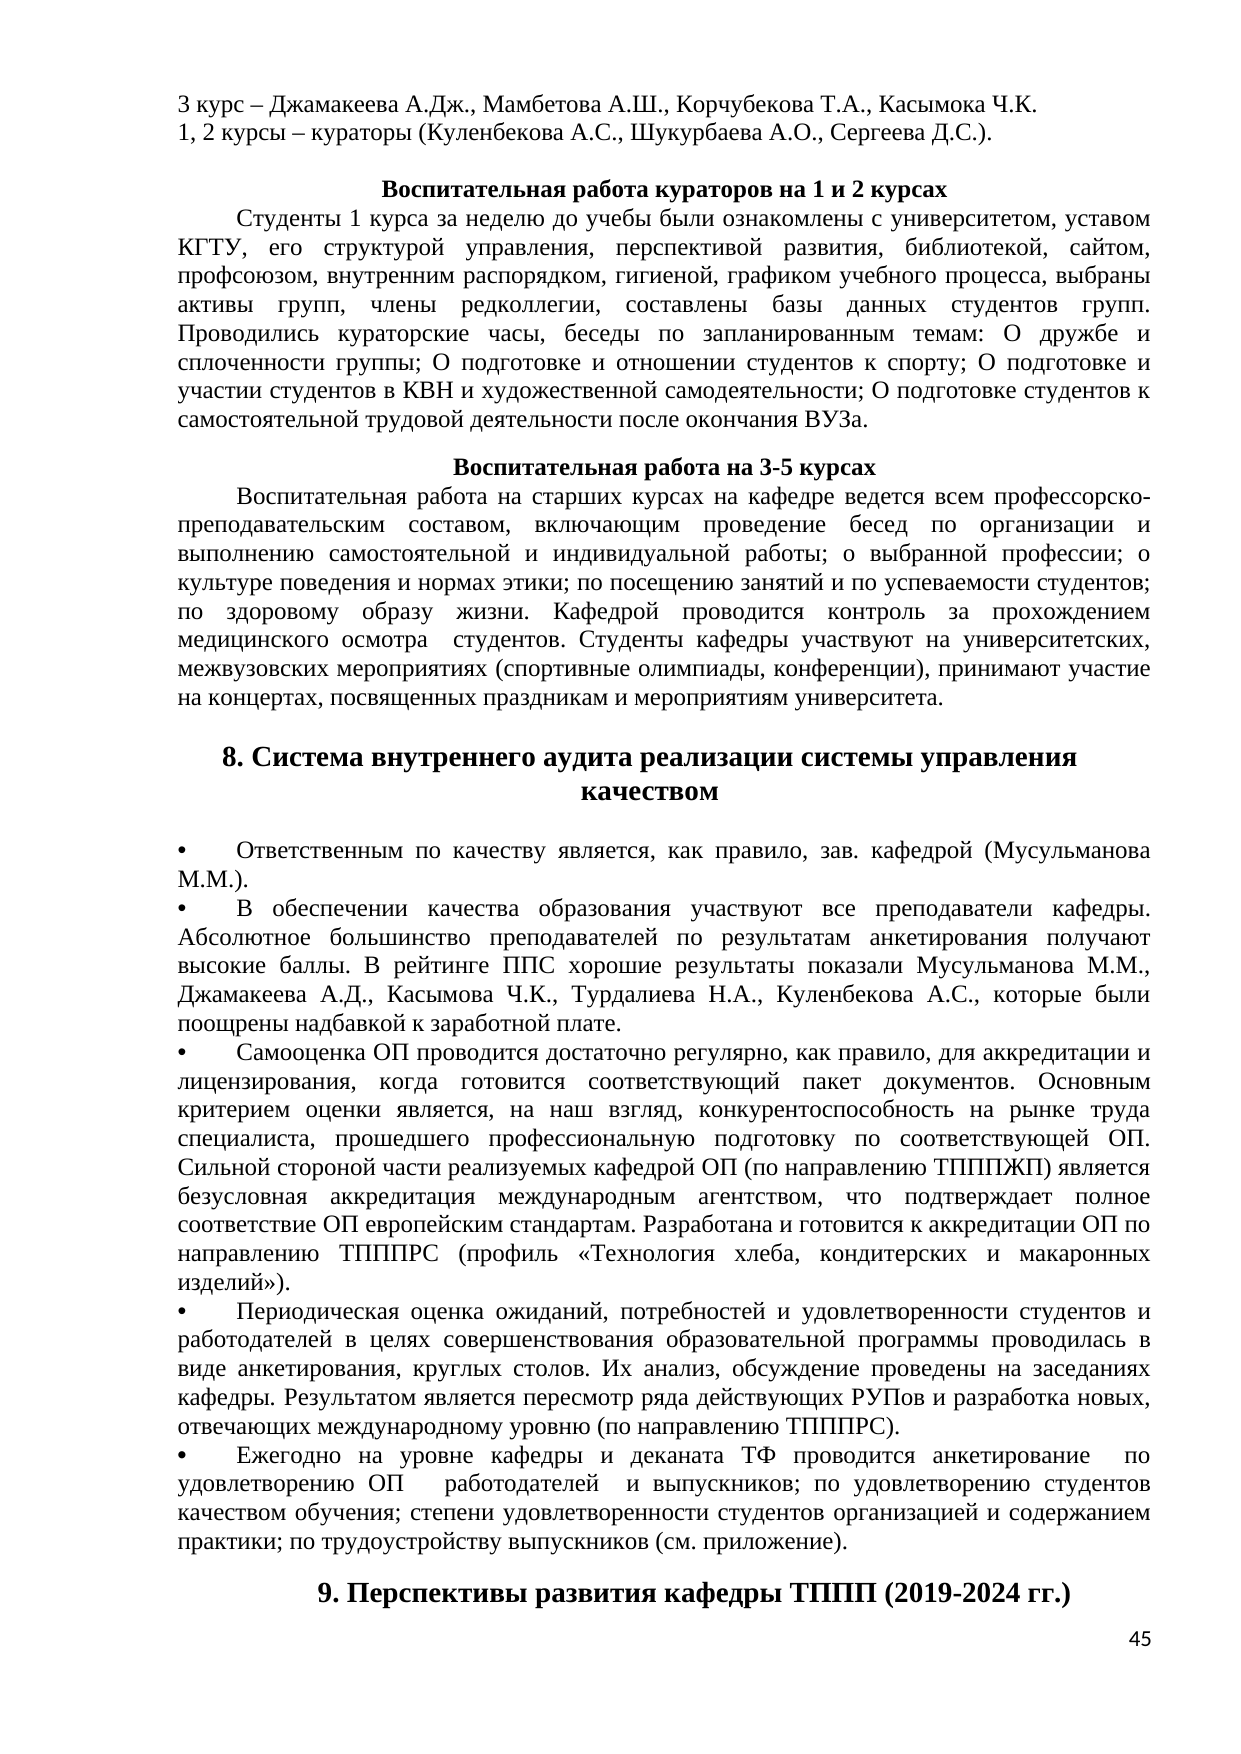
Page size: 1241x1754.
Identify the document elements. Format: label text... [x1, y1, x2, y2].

text 1, 2 курсы – кураторы (Куленбекова А.С., Шукурбаева А.О., Сергеева Д.С.). [177, 117, 1152, 146]
text 3 курс – Джамакеева А.Дж., Мамбетова А.Ш., Корчубекова Т.А., Касымока Ч.К. [177, 89, 1152, 117]
list Периодическая оценка ожиданий, потребностей и удовлетворенности студентов и работодателей в целях совершенствования образовательной программы проводилась в виде анкетирования, круглых столов. Их анализ, обсуждение проведены на заседаниях кафедры. Результатом является пересмотр ряда действующих РУПов и разработка новых, отвечающих международному уровню (по направлению ТПППРС). [177, 1296, 1152, 1439]
list качеством [148, 773, 1152, 807]
list Ежегодно на уровне кафедры и деканата ТФ проводится анкетирование по удовлетворению ОП работодателей и выпускников; по удовлетворению студентов качеством обучения; степени удовлетворенности студентов организацией и содержанием практики; по трудоустройству выпускников (см. приложение). [177, 1439, 1152, 1555]
text Воспитательная работа на 3-5 курсах [177, 452, 1152, 481]
text Студенты 1 курса за неделю до учебы были ознакомлены с университетом, уставом КГТУ, его структурой управления, перспективой развития, библиотекой, сайтом, профсоюзом, внутренним распорядком, гигиеной, графиком учебного процесса, выбраны активы групп, члены редколлегии, составлены базы данных студентов групп. Проводились кураторские часы, беседы по запланированным темам: О дружбе и сплоченности группы; О подготовке и отношении студентов к спорту; О подготовке и участии студентов в КВН и художественной самодеятельности; О подготовке студентов к самостоятельной трудовой деятельности после окончания ВУЗа. [177, 203, 1152, 433]
list В обеспечении качества образования участвуют все преподаватели кафедры. Абсолютное большинство преподавателей по результатам анкетирования получают высокие баллы. В рейтинге ППС хорошие результаты показали Мусульманова М.М., Джамакеева А.Д., Касымова Ч.К., Турдалиева Н.А., Куленбекова А.С., которые были поощрены надбавкой к заработной плате. [177, 893, 1152, 1037]
text Воспитательная работа на старших курсах на кафедре ведется всем профессорско-преподавательским составом, включающим проведение бесед по организации и выполнению самостоятельной и индивидуальной работы; о выбранной профессии; о культуре поведения и нормах этики; по посещению занятий и по успеваемости студентов; по здоровому образу жизни. Кафедрой проводится контроль за прохождением медицинского осмотра студентов. Студенты кафедры участвуют на университетских, межвузовских мероприятиях (спортивные олимпиады, конференции), принимают участие на концертах, посвященных праздникам и мероприятиям университета. [177, 481, 1152, 711]
list 8. Система внутреннего аудита реализации системы управления [148, 739, 1152, 773]
text Воспитательная работа кураторов на 1 и 2 курсах [177, 174, 1152, 203]
text 9. Перспективы развития кафедры ТППП (2019-2024 гг.) [164, 1576, 1152, 1609]
list Ответственным по качеству является, как правило, зав. кафедрой (Мусульманова М.М.). [177, 835, 1152, 893]
list Самооценка ОП проводится достаточно регулярно, как правило, для аккредитации и лицензирования, когда готовится соответствующий пакет документов. Основным критерием оценки является, на наш взгляд, конкурентоспособность на рынке труда специалиста, прошедшего профессиональную подготовку по соответствующей ОП. Сильной стороной части реализуемых кафедрой ОП (по направлению ТПППЖП) является безусловная аккредитация международным агентством, что подтверждает полное соответствие ОП европейским стандартам. Разработана и готовится к аккредитации ОП по направлению ТПППРС (профиль «Технология хлеба, кондитерских и макаронных изделий»). [177, 1037, 1152, 1296]
